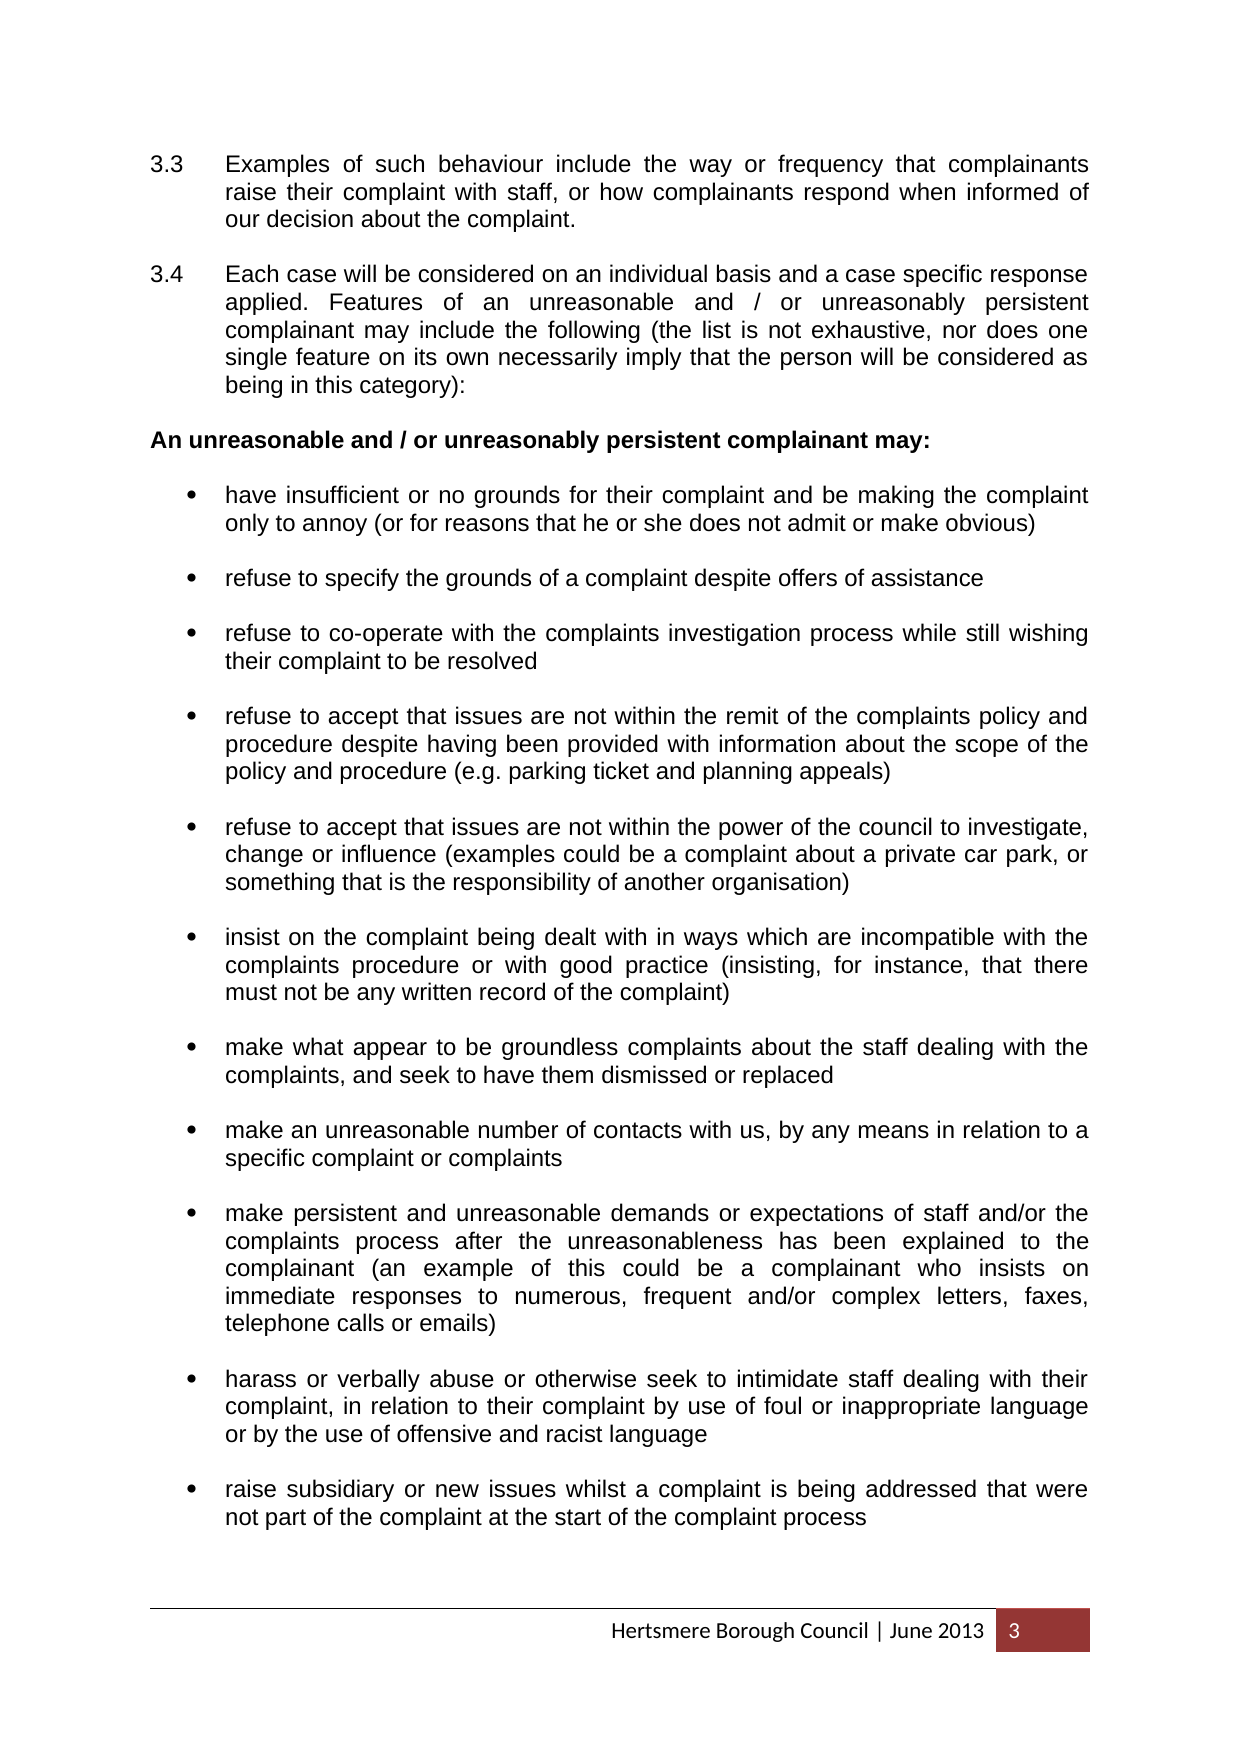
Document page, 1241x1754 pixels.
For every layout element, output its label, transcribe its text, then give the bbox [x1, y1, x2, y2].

list have insufficient or no grounds for their complaint and be making the complaint only to annoy (or for reasons that he or she does not admit or make obvious) [187, 481, 1090, 536]
text An unreasonable and / or unreasonably persistent complainant may: [150, 426, 1090, 454]
list refuse to co-operate with the complaints investigation process while still wishing their complaint to be resolved [187, 619, 1090, 674]
list make what appear to be groundless complaints about the staff dealing with the complaints, and seek to have them dismissed or replaced [187, 1033, 1090, 1088]
list harass or verbally abuse or otherwise seek to intimidate staff dealing with their complaint, in relation to their complaint by use of foul or inappropriate language or by the use of offensive and racist language [187, 1364, 1090, 1447]
text 3.4 Each case will be considered on an individual basis and a case specific response applied. Features of an unreasonable and / or unreasonably persistent complainant may include the following (the list is not exhaustive, nor does one single feature on its own necessarily imply that the person will be considered as being in this category): [150, 260, 1090, 398]
list make an unreasonable number of contacts with us, by any means in relation to a specific complaint or complaints [187, 1116, 1090, 1171]
list insist on the complaint being dealt with in ways which are incompatible with the complaints procedure or with good practice (insisting, for instance, that there must not be any written record of the complaint) [187, 923, 1090, 1006]
list raise subsidiary or new issues whilst a complaint is being addressed that were not part of the complaint at the start of the complaint process [187, 1475, 1090, 1530]
text 3.3 Examples of such behaviour include the way or frequency that complainants raise their complaint with staff, or how complainants respond when informed of our decision about the complaint. [150, 150, 1090, 233]
list refuse to specify the grounds of a complaint despite offers of assistance [187, 564, 1090, 592]
list make persistent and unreasonable demands or expectations of staff and/or the complaints process after the unreasonableness has been explained to the complainant (an example of this could be a complainant who insists on immediate responses to numerous, frequent and/or complex letters, faxes, telephone calls or emails) [187, 1199, 1090, 1337]
list refuse to accept that issues are not within the power of the council to investigate, change or influence (examples could be a complaint about a private car park, or something that is the responsibility of another organisation) [187, 812, 1090, 895]
list refuse to accept that issues are not within the remit of the complaints policy and procedure despite having been provided with information about the scope of the policy and procedure (e.g. parking ticket and planning appeals) [187, 702, 1090, 785]
